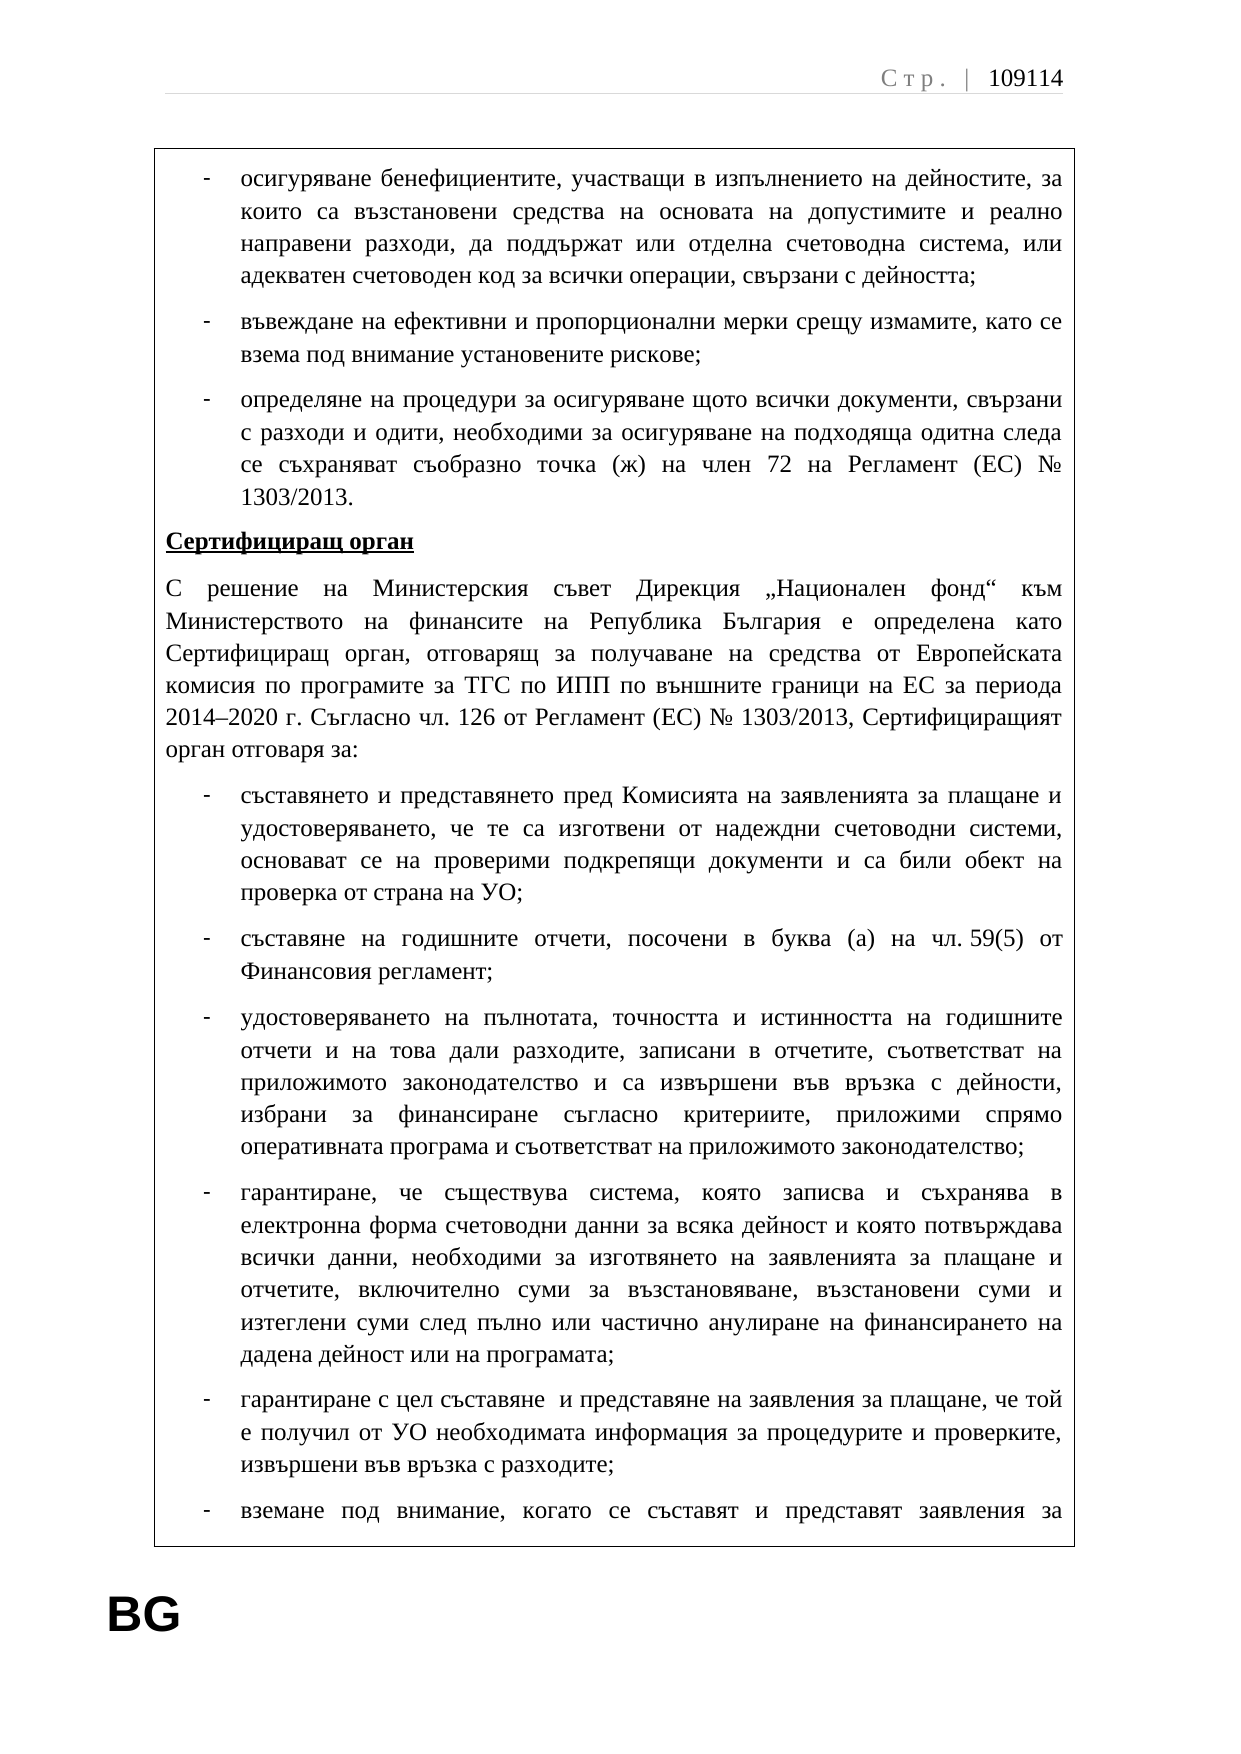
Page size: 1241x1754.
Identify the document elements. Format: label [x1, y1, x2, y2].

table_header [155, 149, 1074, 1546]
